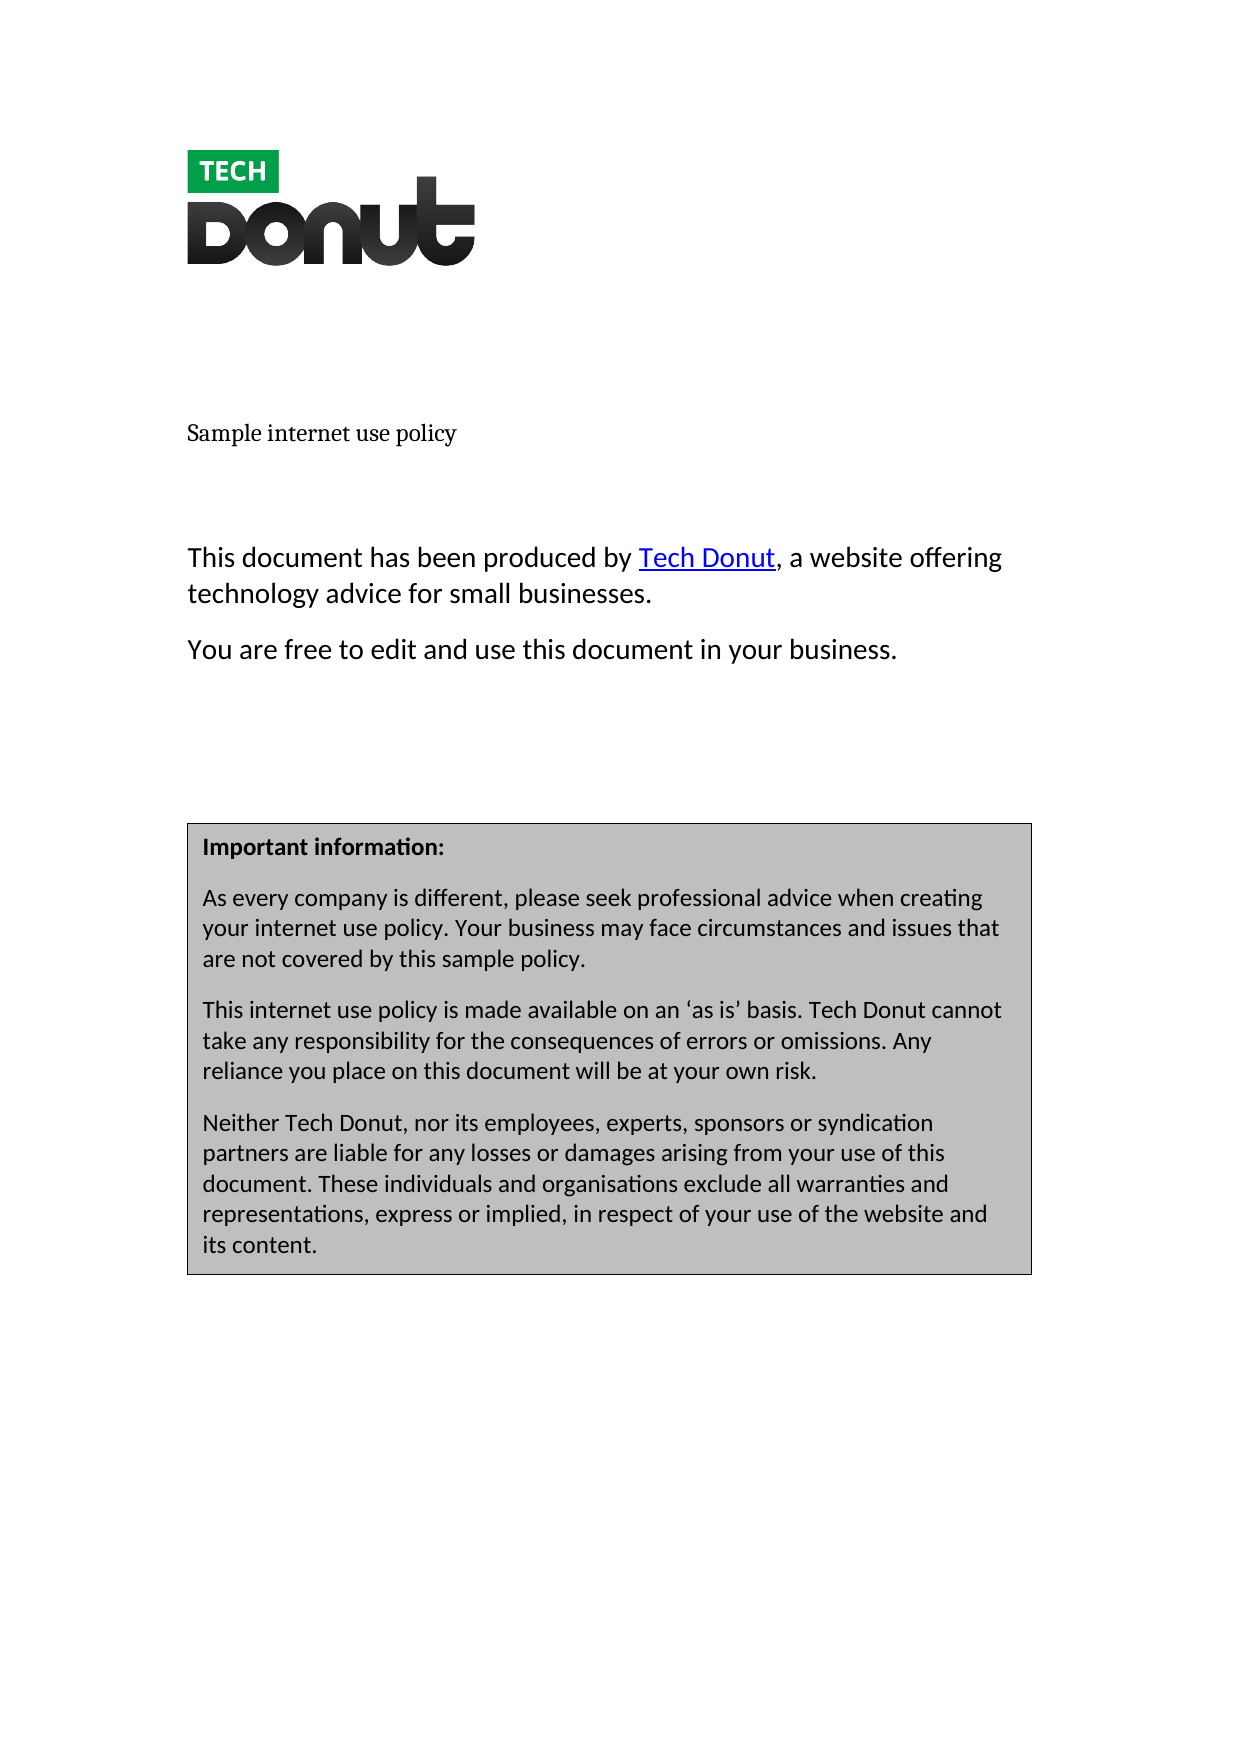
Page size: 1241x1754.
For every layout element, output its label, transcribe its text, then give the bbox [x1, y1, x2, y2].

text This document has been produced by Tech Donut, a website offering technology advice for small businesses. [187, 539, 1053, 610]
text You are free to edit and use this document in your business. [187, 631, 1053, 667]
picture [187, 150, 475, 266]
